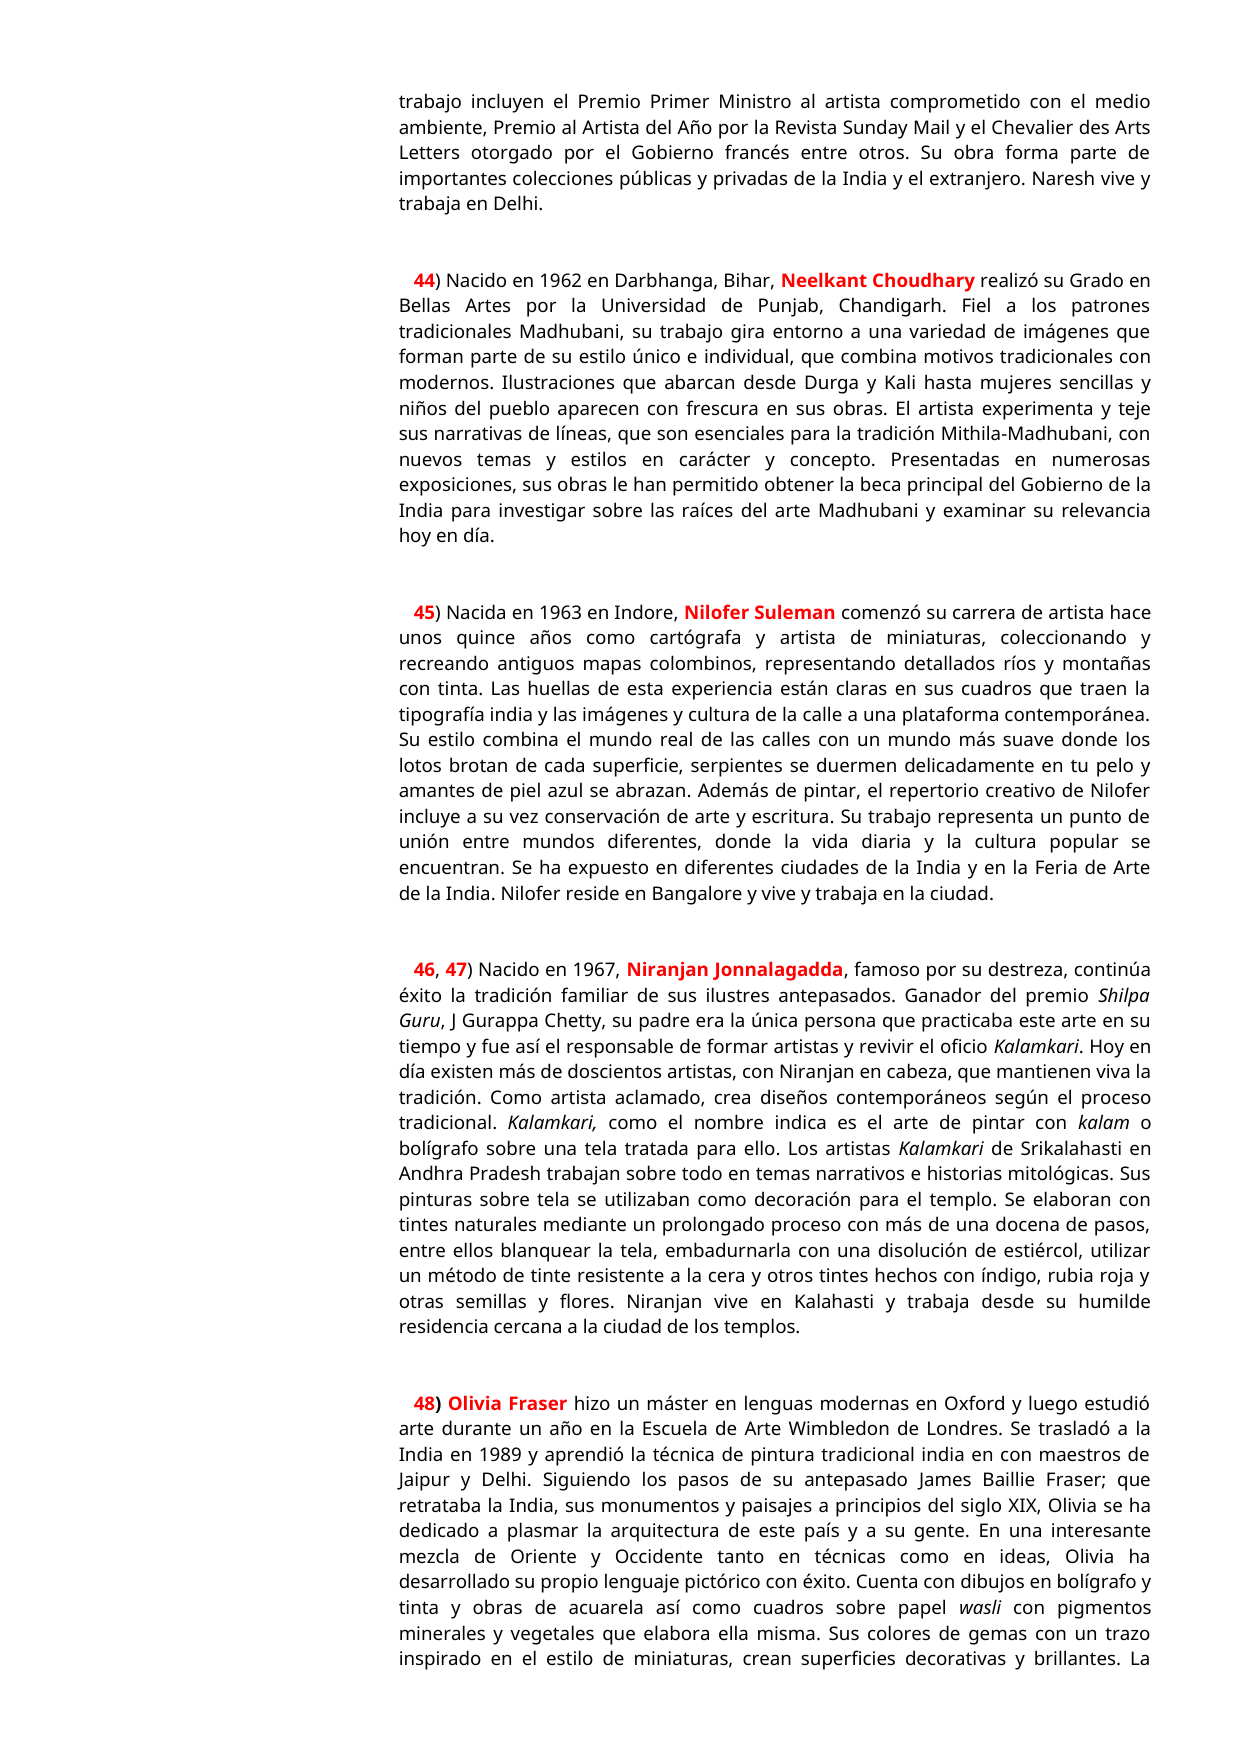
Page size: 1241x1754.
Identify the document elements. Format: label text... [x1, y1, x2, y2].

text 45) Nacida en 1963 en Indore, Nilofer Suleman comenzó su carrera de artista hace unos quince años como cartógrafa y artista de miniaturas, coleccionando y recreando antiguos mapas colombinos, representando detallados ríos y montañas con tinta. Las huellas de esta experiencia están claras en sus cuadros que traen la tipografía india y las imágenes y cultura de la calle a una plataforma contemporánea. Su estilo combina el mundo real de las calles con un mundo más suave donde los lotos brotan de cada superficie, serpientes se duermen delicadamente en tu pelo y amantes de piel azul se abrazan. Además de pintar, el repertorio creativo de Nilofer incluye a su vez conservación de arte y escritura. Su trabajo representa un punto de unión entre mundos diferentes, donde la vida diaria y la cultura popular se encuentran. Se ha expuesto en diferentes ciudades de la India y en la Feria de Arte de la India. Nilofer reside en Bangalore y vive y trabaja en la ciudad. [398, 599, 1152, 905]
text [398, 1390, 1152, 1671]
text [398, 89, 1152, 216]
text 44) Nacido en 1962 en Darbhanga, Bihar, Neelkant Choudhary realizó su Grado en Bellas Artes por la Universidad de Punjab, Chandigarh. Fiel a los patrones tradicionales Madhubani, su trabajo gira entorno a una variedad de imágenes que forman parte de su estilo único e individual, que combina motivos tradicionales con modernos. Ilustraciones que abarcan desde Durga y Kali hasta mujeres sencillas y niños del pueblo aparecen con frescura en sus obras. El artista experimenta y teje sus narrativas de líneas, que son esenciales para la tradición Mithila-Madhubani, con nuevos temas y estilos en carácter y concepto. Presentadas en numerosas exposiciones, sus obras le han permitido obtener la beca principal del Gobierno de la India para investigar sobre las raíces del arte Madhubani y examinar su relevancia hoy en día. [398, 267, 1152, 548]
text 46, 47) Nacido en 1967, Niranjan Jonnalagadda, famoso por su destreza, continúa éxito la tradición familiar de sus ilustres antepasados. Ganador del premio Shilpa Guru, J Gurappa Chetty, su padre era la única persona que practicaba este arte en su tiempo y fue así el responsable de formar artistas y revivir el oficio Kalamkari. Hoy en día existen más de doscientos artistas, con Niranjan en cabeza, que mantienen viva la tradición. Como artista aclamado, crea diseños contemporáneos según el proceso tradicional. Kalamkari, como el nombre indica es el arte de pintar con kalam o bolígrafo sobre una tela tratada para ello. Los artistas Kalamkari de Srikalahasti en Andhra Pradesh trabajan sobre todo en temas narrativos e historias mitológicas. Sus pinturas sobre tela se utilizaban como decoración para el templo. Se elaboran con tintes naturales mediante un prolongado proceso con más de una docena de pasos, entre ellos blanquear la tela, embadurnarla con una disolución de estiércol, utilizar un método de tinte resistente a la cera y otros tintes hechos con índigo, rubia roja y otras semillas y flores. Niranjan vive en Kalahasti y trabaja desde su humilde residencia cercana a la ciudad de los templos. [398, 956, 1152, 1339]
